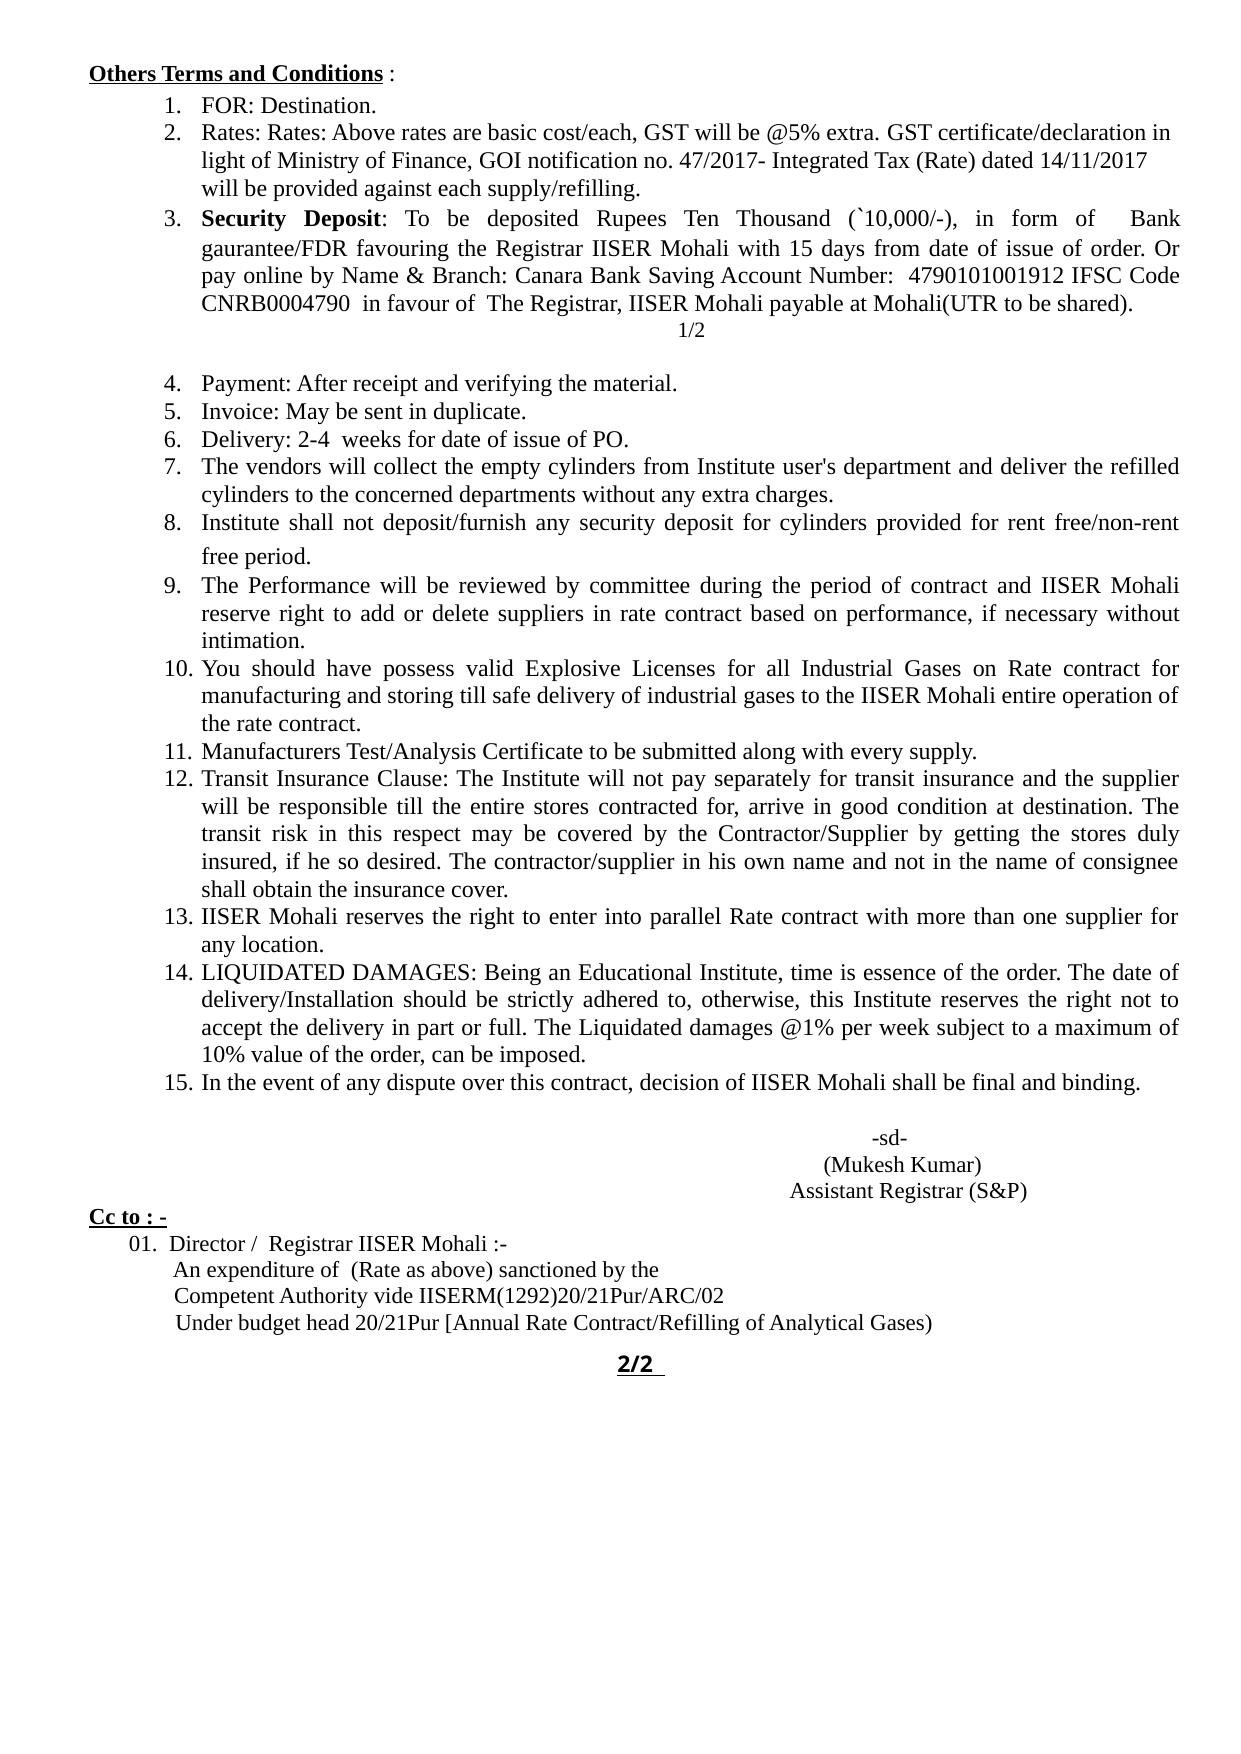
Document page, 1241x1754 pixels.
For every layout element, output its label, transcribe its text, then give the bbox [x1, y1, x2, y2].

list LIQUIDATED DAMAGES: Being an Educational Institute, time is essence of the order. The date of delivery/Installation should be strictly adhered to, otherwise, this Institute reserves the right not to accept the delivery in part or full. The Liquidated damages @1% per week subject to a maximum of 10% value of the order, can be imposed. [164, 957, 1181, 1068]
text An expenditure of (Rate as above) sanctioned by the [89, 1256, 1181, 1282]
list In the event of any dispute over this contract, decision of IISER Mohali shall be final and binding. [164, 1068, 1181, 1096]
text Under budget head 20/21Pur [Annual Rate Contract/Refilling of Analytical Gases) [89, 1309, 1095, 1335]
text Competent Authority vide IISERM(1292)20/21Pur/ARC/02 [89, 1282, 1181, 1309]
text -sd- [689, 1124, 1181, 1151]
list Rates: Rates: Above rates are basic cost/each, GST will be @5% extra. GST certificate/declaration in light of Ministry of Finance, GOI notification no. 47/2017- Integrated Tax (Rate) dated 14/11/2017 will be provided against each supply/refilling. [164, 118, 1181, 201]
text (Mukesh Kumar) [89, 1151, 1181, 1177]
list FOR: Destination. [164, 91, 1181, 118]
list Payment: After receipt and verifying the material. [164, 369, 1181, 397]
list Manufacturers Test/Analysis Certificate to be submitted along with every supply. [164, 737, 1181, 764]
list Transit Insurance Clause: The Institute will not pay separately for transit insurance and the supplier will be responsible till the entire stores contracted for, arrive in good condition at destination. The transit risk in this respect may be covered by the Contractor/Supplier by getting the stores duly insured, if he so desired. The contractor/supplier in his own name and not in the name of consignee shall obtain the insurance cover. [164, 764, 1181, 902]
list Security Deposit: To be deposited Rupees Ten Thousand (`10,000/-), in form of Bank gaurantee/FDR favouring the Registrar IISER Mohali with 15 days from date of issue of order. Or pay online by Name & Branch: Canara Bank Saving Account Number: 4790101001912 IFSC Code CNRB0004790 in favour of The Registrar, IISER Mohali payable at Mohali(UTR to be shared). [164, 201, 1181, 317]
list Delivery: 2-4 weeks for date of issue of PO. [164, 425, 1181, 452]
list Institute shall not deposit/furnish any security deposit for cylinders provided for rent free/non-rent free period. [164, 507, 1181, 571]
text 01. Director / Registrar IISER Mohali :- [89, 1230, 1181, 1256]
list The Performance will be reviewed by committee during the period of contract and IISER Mohali reserve right to add or delete suppliers in rate contract based on performance, if necessary without intimation. [164, 571, 1181, 654]
list Invoice: May be sent in duplicate. [164, 397, 1181, 425]
list IISER Mohali reserves the right to enter into parallel Rate contract with more than one supplier for any location. [164, 902, 1181, 957]
text 1/2 [201, 317, 1181, 342]
text Assistant Registrar (S&P) [89, 1177, 1181, 1203]
text Others Terms and Conditions : [89, 59, 1181, 87]
list The vendors will collect the empty cylinders from Institute user's department and deliver the refilled cylinders to the concerned departments without any extra charges. [164, 452, 1181, 507]
text 2/2 [89, 1348, 1181, 1379]
list You should have possess valid Explosive Licenses for all Industrial Gases on Rate contract for manufacturing and storing till safe delivery of industrial gases to the IISER Mohali entire operation of the rate contract. [164, 654, 1181, 737]
text Cc to : - [89, 1203, 1181, 1230]
